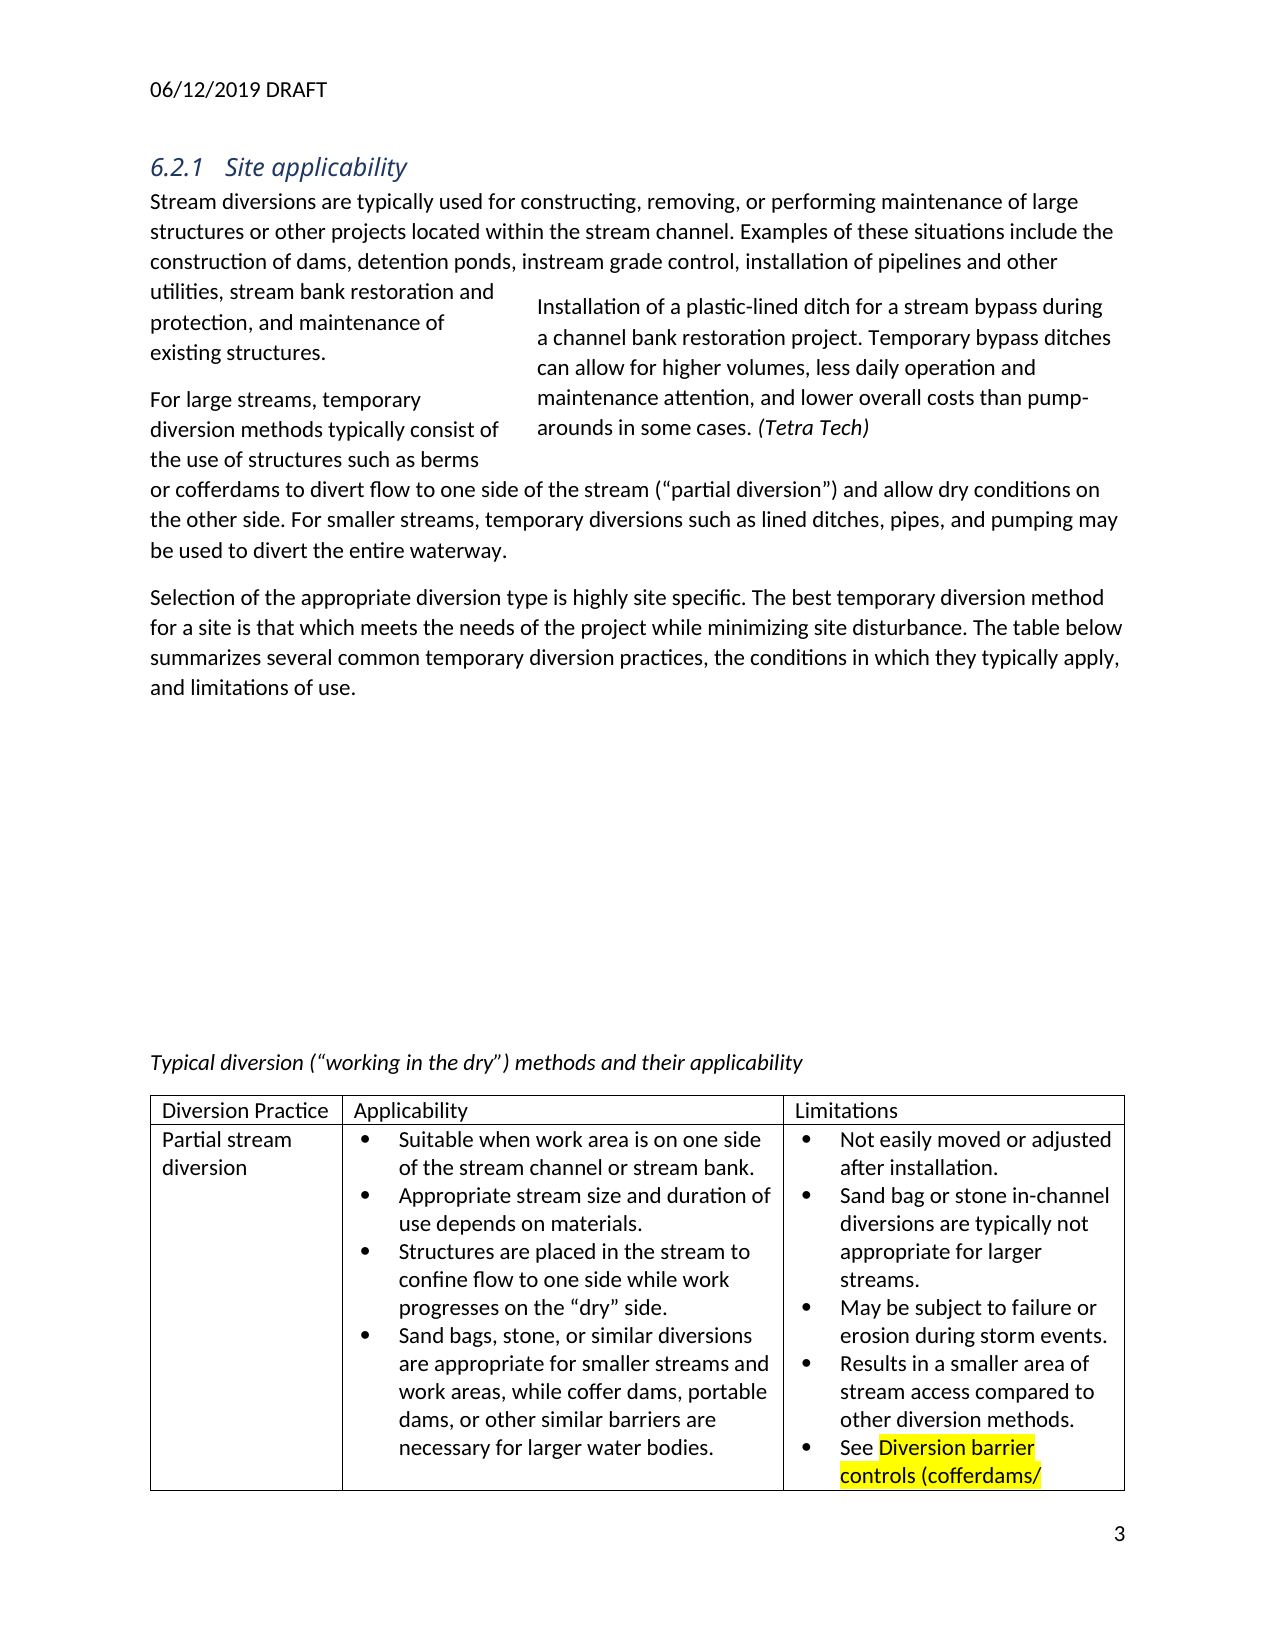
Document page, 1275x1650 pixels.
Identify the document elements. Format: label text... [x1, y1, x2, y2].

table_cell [151, 1125, 342, 1489]
text Typical diversion (“working in the dry”) methods and their applicability [150, 1048, 1125, 1076]
text Selection of the appropriate diversion type is highly site specific. The best temporary diversion method for a site is that which meets the needs of the project while minimizing site disturbance. The table below summarizes several common temporary diversion practices, the conditions in which they typically apply, and limitations of use. [150, 583, 1125, 701]
text For large streams, temporary diversion methods typically consist of the use of structures such as berms or cofferdams to divert flow to one side of the stream (“partial diversion”) and allow dry conditions on the other side. For smaller streams, temporary diversions such as lined ditches, pipes, and pumping may be used to divert the entire waterway. [150, 385, 1125, 564]
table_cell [784, 1125, 1124, 1489]
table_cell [343, 1125, 783, 1489]
table_header Diversion Practice [151, 1096, 342, 1124]
subtitle Site applicability [150, 150, 1125, 184]
table_header Applicability [343, 1096, 783, 1124]
table_header Limitations [784, 1096, 1124, 1124]
text Stream diversions are typically used for constructing, removing, or performing maintenance of large structures or other projects located within the stream channel. Examples of these situations include the construction of dams, detention ponds, instream grade control, installation of pipelines and other utilities, stream bank restoration and protection, and maintenance of existing structures. [150, 187, 1125, 366]
